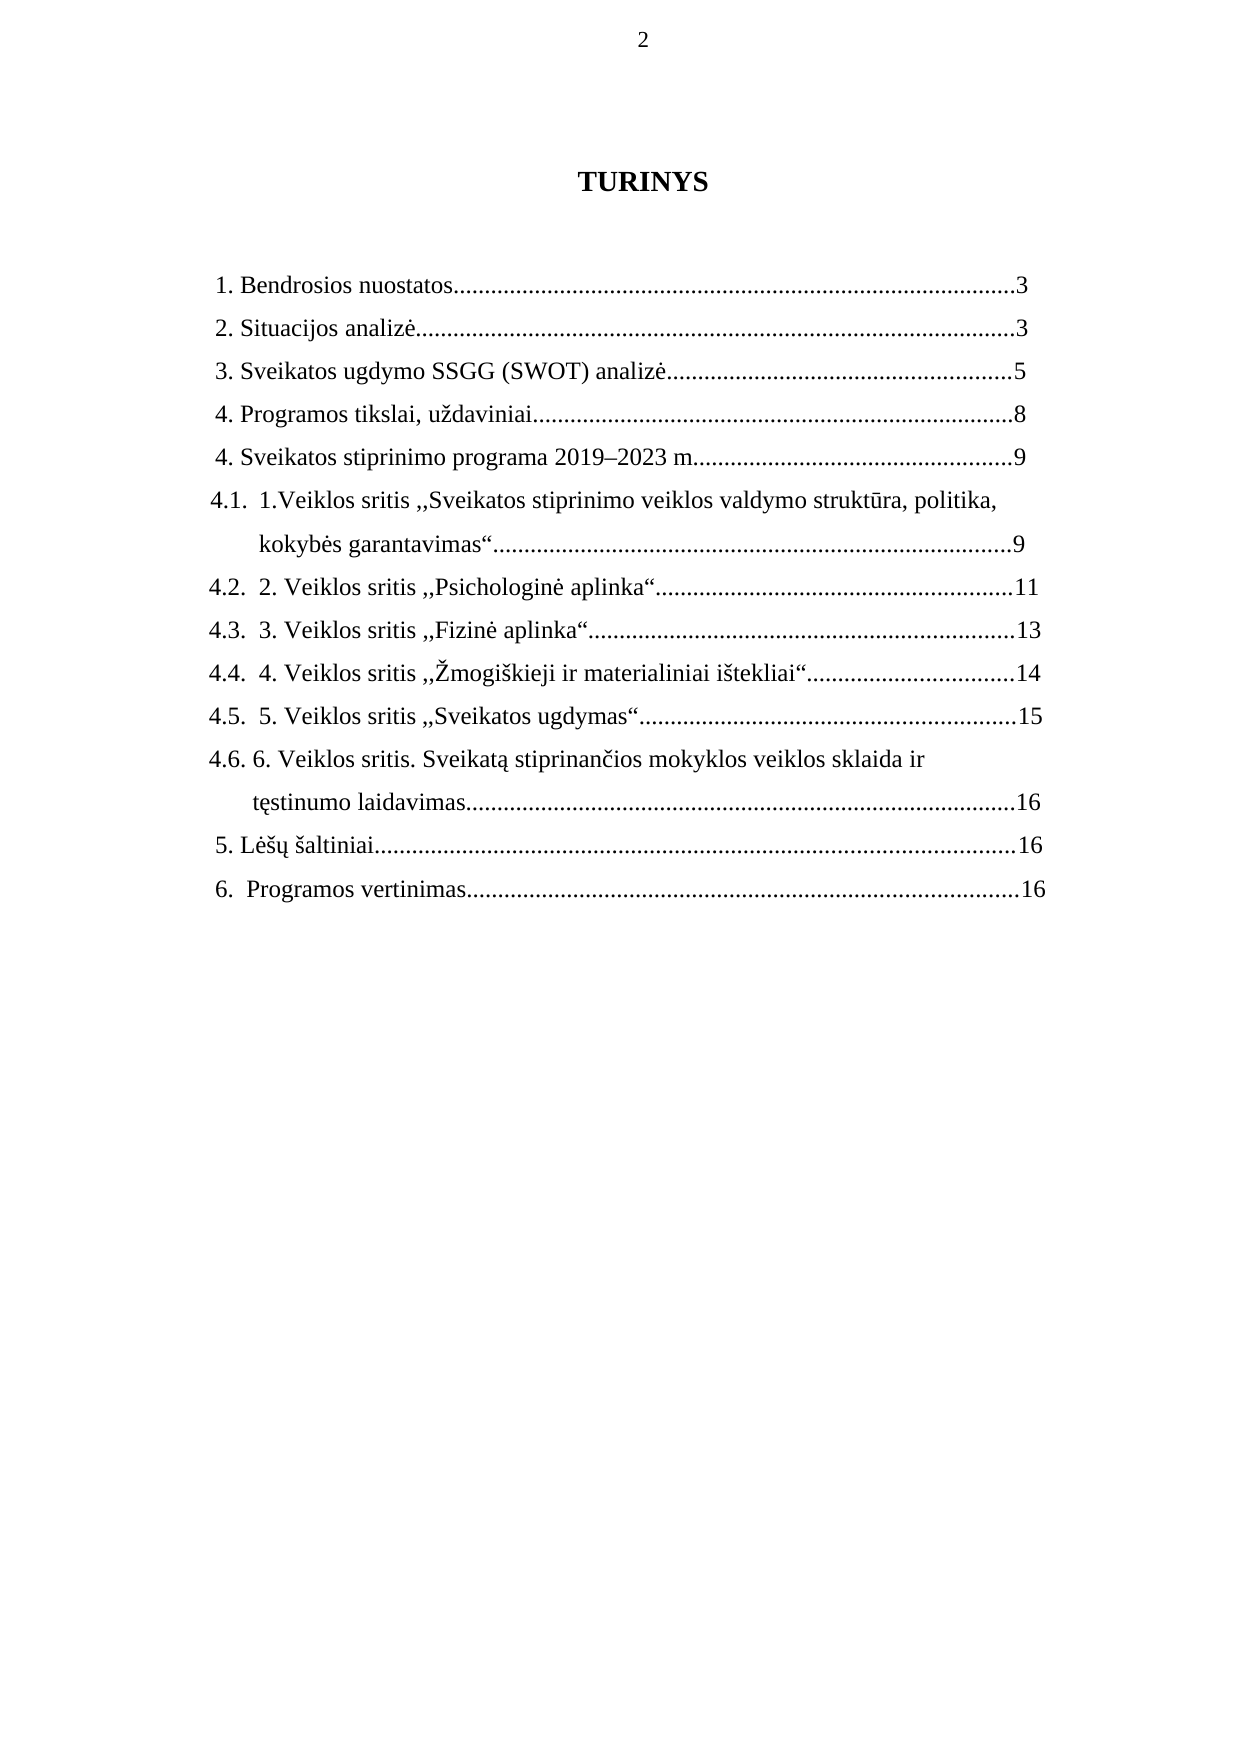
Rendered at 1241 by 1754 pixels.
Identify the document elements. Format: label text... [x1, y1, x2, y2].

list Bendrosios nuostatos 3 [215, 270, 1223, 299]
list 1.Veiklos sritis ,,Sveikatos stiprinimo veiklos valdymo struktūra, politika, kokybės garantavimas“ 9 [210, 486, 1038, 557]
list 2. Veiklos sritis ,,Psichologinė aplinka“ 11 [208, 572, 1223, 601]
list Programos tikslai, uždaviniai 8 [215, 399, 1223, 428]
list Situacijos analizė 3 [215, 313, 1223, 342]
list Sveikatos stiprinimo programa 2019–2023 m. 9 [215, 442, 1223, 471]
list Sveikatos ugdymo SSGG (SWOT) analizė 5 [215, 356, 1223, 385]
list Lėšų šaltiniai 16 [215, 830, 1223, 859]
list Programos vertinimas 16 [215, 874, 1223, 902]
list 3. Veiklos sritis ,,Fizinė aplinka“ 13 [208, 615, 1223, 644]
text TURINYS [62, 164, 1223, 198]
list 5. Veiklos sritis ,,Sveikatos ugdymas“ 15 [208, 701, 1223, 730]
list 6. Veiklos sritis. Sveikatą stiprinančios mokyklos veiklos sklaida ir [208, 744, 1223, 773]
text tęstinumo laidavimas 16 [252, 787, 1223, 816]
list 4. Veiklos sritis ,,Žmogiškieji ir materialiniai ištekliai“ 14 [208, 658, 1223, 687]
